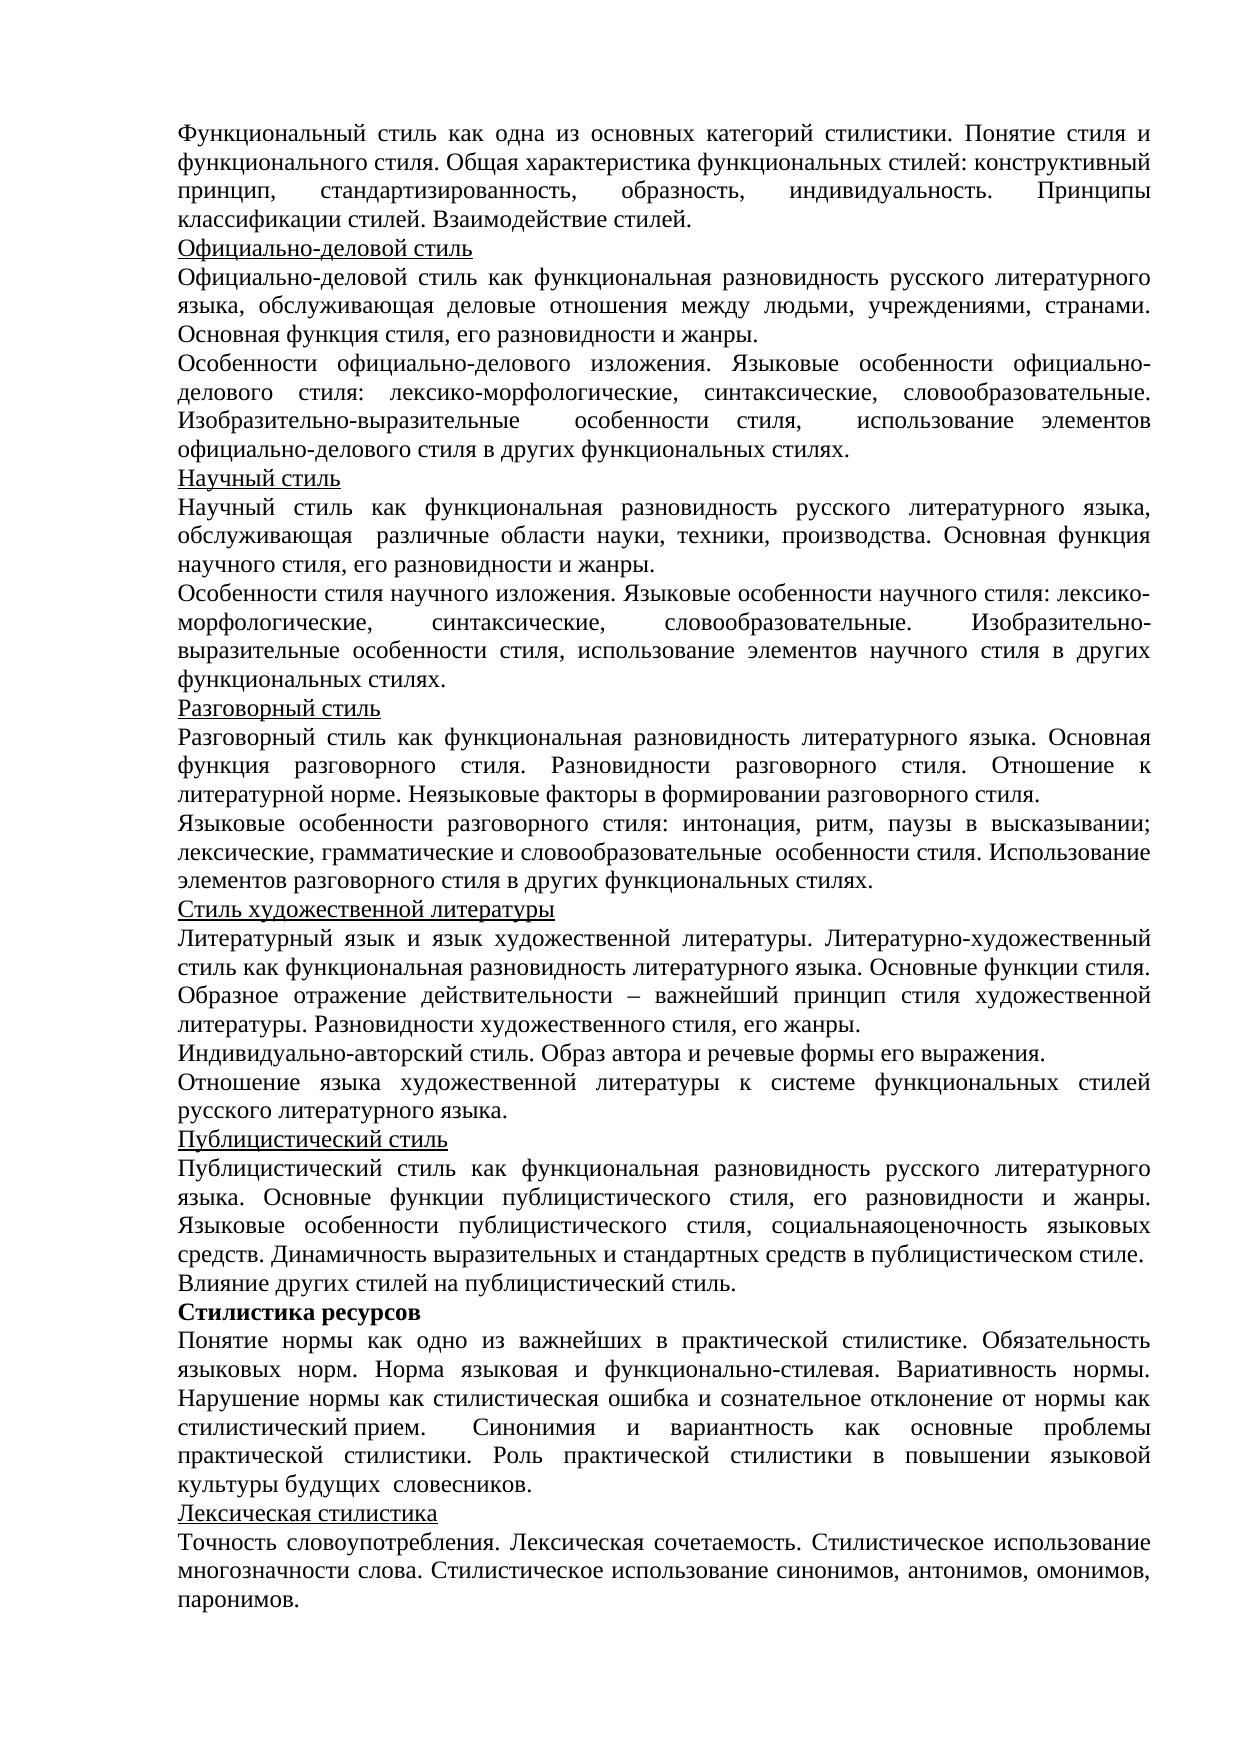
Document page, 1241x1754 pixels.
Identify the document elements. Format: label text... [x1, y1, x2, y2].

text Особенности официально-делового изложения. Языковые особенности официально-делового стиля: лексико-морфологические, синтаксические, словообразовательные. Изобразительно-выразительные особенности стиля, использование элементов официально-делового стиля в других функциональных стилях. [177, 348, 1152, 463]
text Публицистический стиль [177, 1124, 1152, 1153]
text Влияние других стилей на публицистический стиль. [177, 1268, 1152, 1297]
text Научный стиль как функциональная разновидность русского литературного языка, обслуживающая различные области науки, техники, производства. Основная функция научного стиля, его разновидности и жанры. [177, 492, 1152, 578]
text Разговорный стиль [177, 693, 1152, 722]
text Точность словоупотребления. Лексическая сочетаемость. Стилистическое использование многозначности слова. Стилистическое использование синонимов, антонимов, омонимов, паронимов. [177, 1527, 1152, 1613]
text Отношение языка художественной литературы к системе функциональных стилей русского литературного языка. [177, 1067, 1152, 1124]
text Индивидуально-авторский стиль. Образ автора и речевые формы его выражения. [177, 1038, 1152, 1067]
text Разговорный стиль как функциональная разновидность литературного языка. Основная функция разговорного стиля. Разновидности разговорного стиля. Отношение к литературной норме. Неязыковые факторы в формировании разговорного стиля. [177, 722, 1152, 808]
text Официально-деловой стиль [177, 233, 1152, 262]
text Языковые особенности разговорного стиля: интонация, ритм, паузы в высказывании; лексические, грамматические и словообразовательные особенности стиля. Использование элементов разговорного стиля в других функциональных стилях. [177, 808, 1152, 894]
text Особенности стиля научного изложения. Языковые особенности научного стиля: лексико-морфологические, синтаксические, словообразовательные. Изобразительно-выразительные особенности стиля, использование элементов научного стиля в других функциональных стилях. [177, 578, 1152, 693]
text Функциональный стиль как одна из основных категорий стилистики. Понятие стиля и функционального стиля. Общая характеристика функциональных стилей: конструктивный принцип, стандартизированность, образность, индивидуальность. Принципы классификации стилей. Взаимодействие стилей. [177, 118, 1152, 233]
text Научный стиль [177, 463, 1152, 492]
text Понятие нормы как одно из важнейших в практической стилистике. Обязательность языковых норм. Норма языковая и функционально-стилевая. Вариативность нормы. Нарушение нормы как стилистическая ошибка и сознательное отклонение от нормы как стилистический прием. Синонимия и вариантность как основные проблемы практической стилистики. Роль практической стилистики в повышении языковой культуры будущих словесников. [177, 1326, 1152, 1498]
text Публицистический стиль как функциональная разновидность русского литературного языка. Основные функции публицистического стиля, его разновидности и жанры. Языковые особенности публицистического стиля, социальнаяоценочность языковых средств. Динамичность выразительных и стандартных средств в публицистическом стиле. [177, 1153, 1152, 1268]
text Официально-деловой стиль как функциональная разновидность русского литературного языка, обслуживающая деловые отношения между людьми, учреждениями, странами. Основная функция стиля, его разновидности и жанры. [177, 262, 1152, 348]
text Лексическая стилистика [177, 1498, 1152, 1527]
text Стилистика ресурсов [177, 1297, 1152, 1326]
text Литературный язык и язык художественной литературы. Литературно-художественный стиль как функциональная разновидность литературного языка. Основные функции стиля. Образное отражение действительности – важнейший принцип стиля художественной литературы. Разновидности художественного стиля, его жанры. [177, 923, 1152, 1038]
text Стиль художественной литературы [177, 894, 1152, 923]
